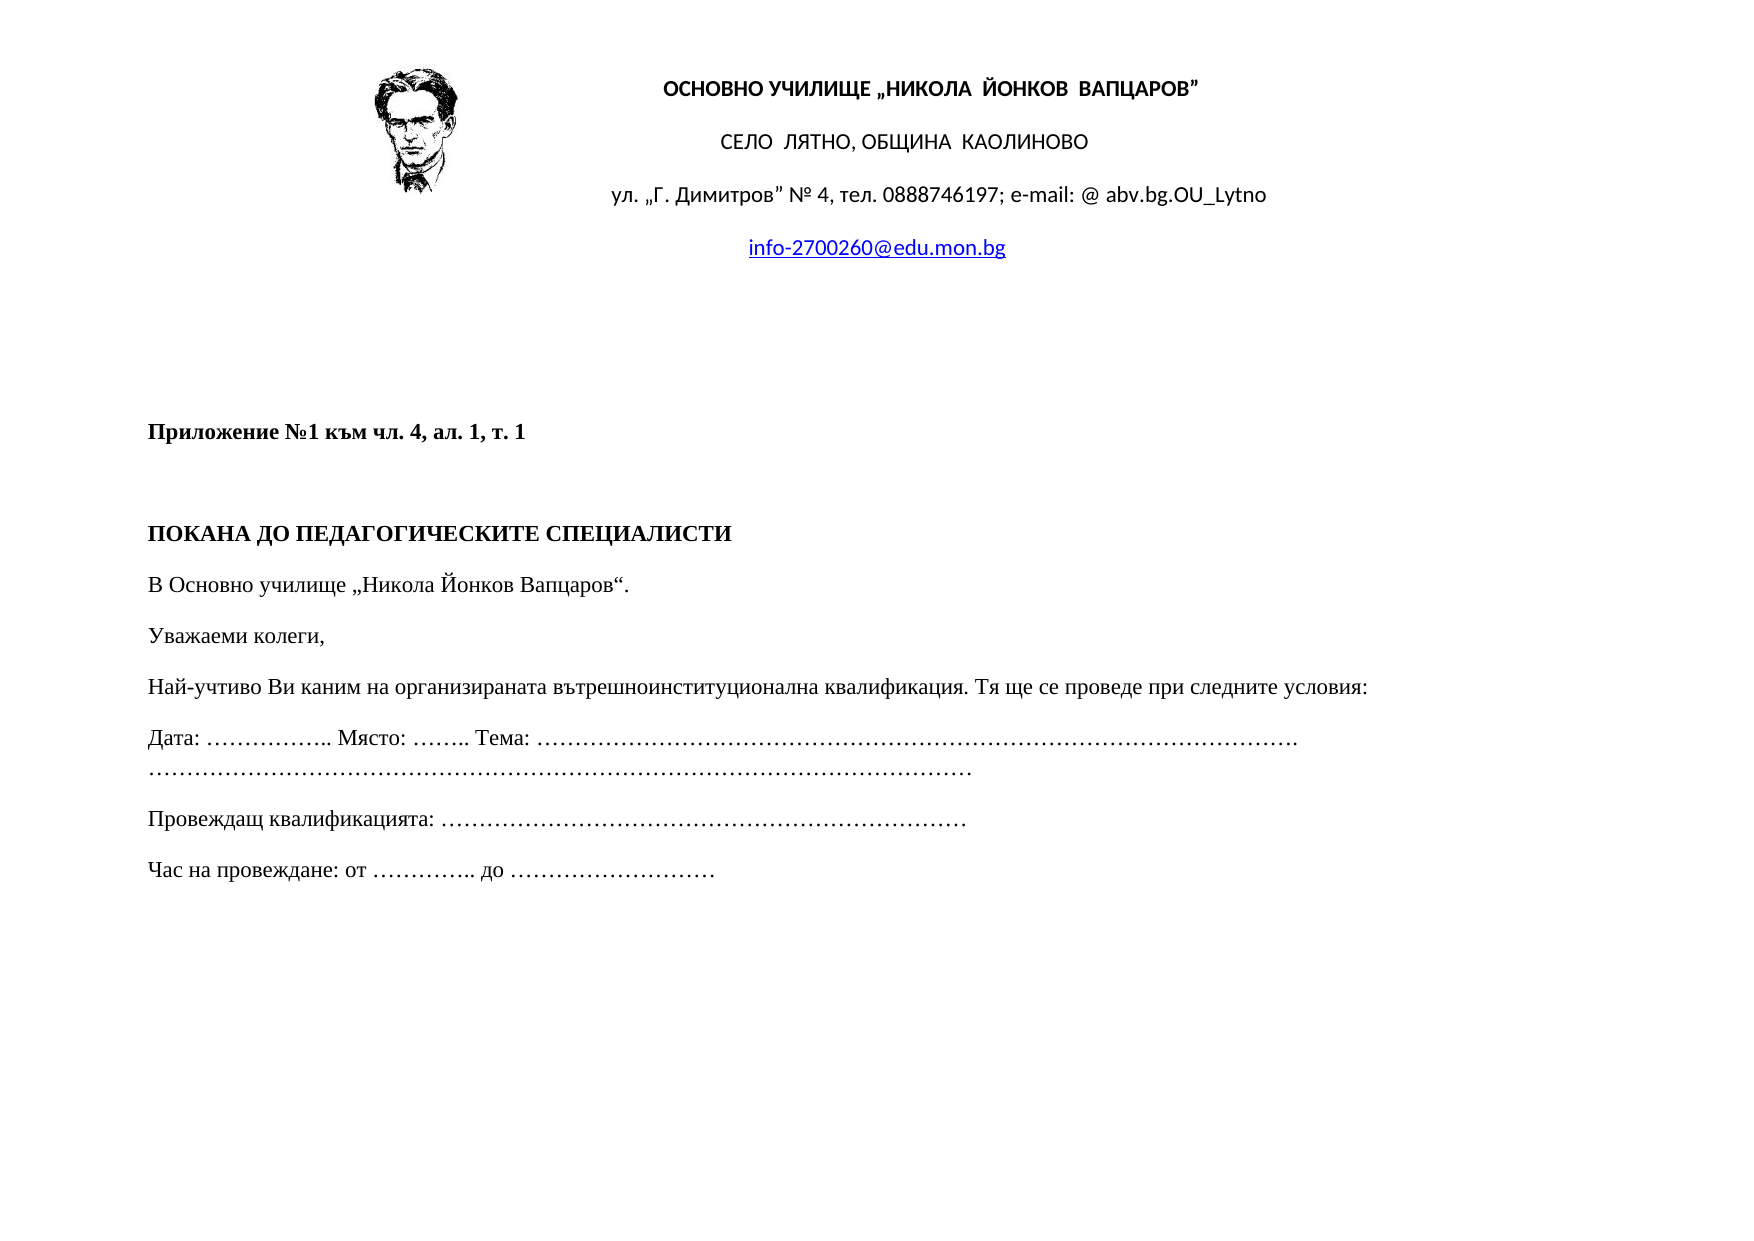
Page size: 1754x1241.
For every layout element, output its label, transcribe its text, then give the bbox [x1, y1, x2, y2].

text Уважаеми колеги, [148, 622, 1606, 648]
text В Основно училище „Никола Йонков Вапцаров“. [148, 571, 1606, 597]
text Дата: …………….. Място: …….. Тема: ………………………………………………………………………………………. ……………………………………………………………………………………………… [148, 724, 1606, 781]
picture [367, 64, 462, 196]
text Провеждащ квалификацията: …………………………………………………………… [148, 805, 1606, 832]
text Най-учтиво Ви каним на организираната вътрешноинституционална квалификация. Тя ще се проведе при следните условия: [148, 673, 1606, 699]
text Приложение №1 към чл. 4, ал. 1, т. 1 [148, 418, 1606, 444]
text ПОКАНА ДО ПЕДАГОГИЧЕСКИТЕ СПЕЦИАЛИСТИ [148, 520, 1606, 546]
text Час на провеждане: от ………….. до ……………………… [148, 856, 1606, 883]
